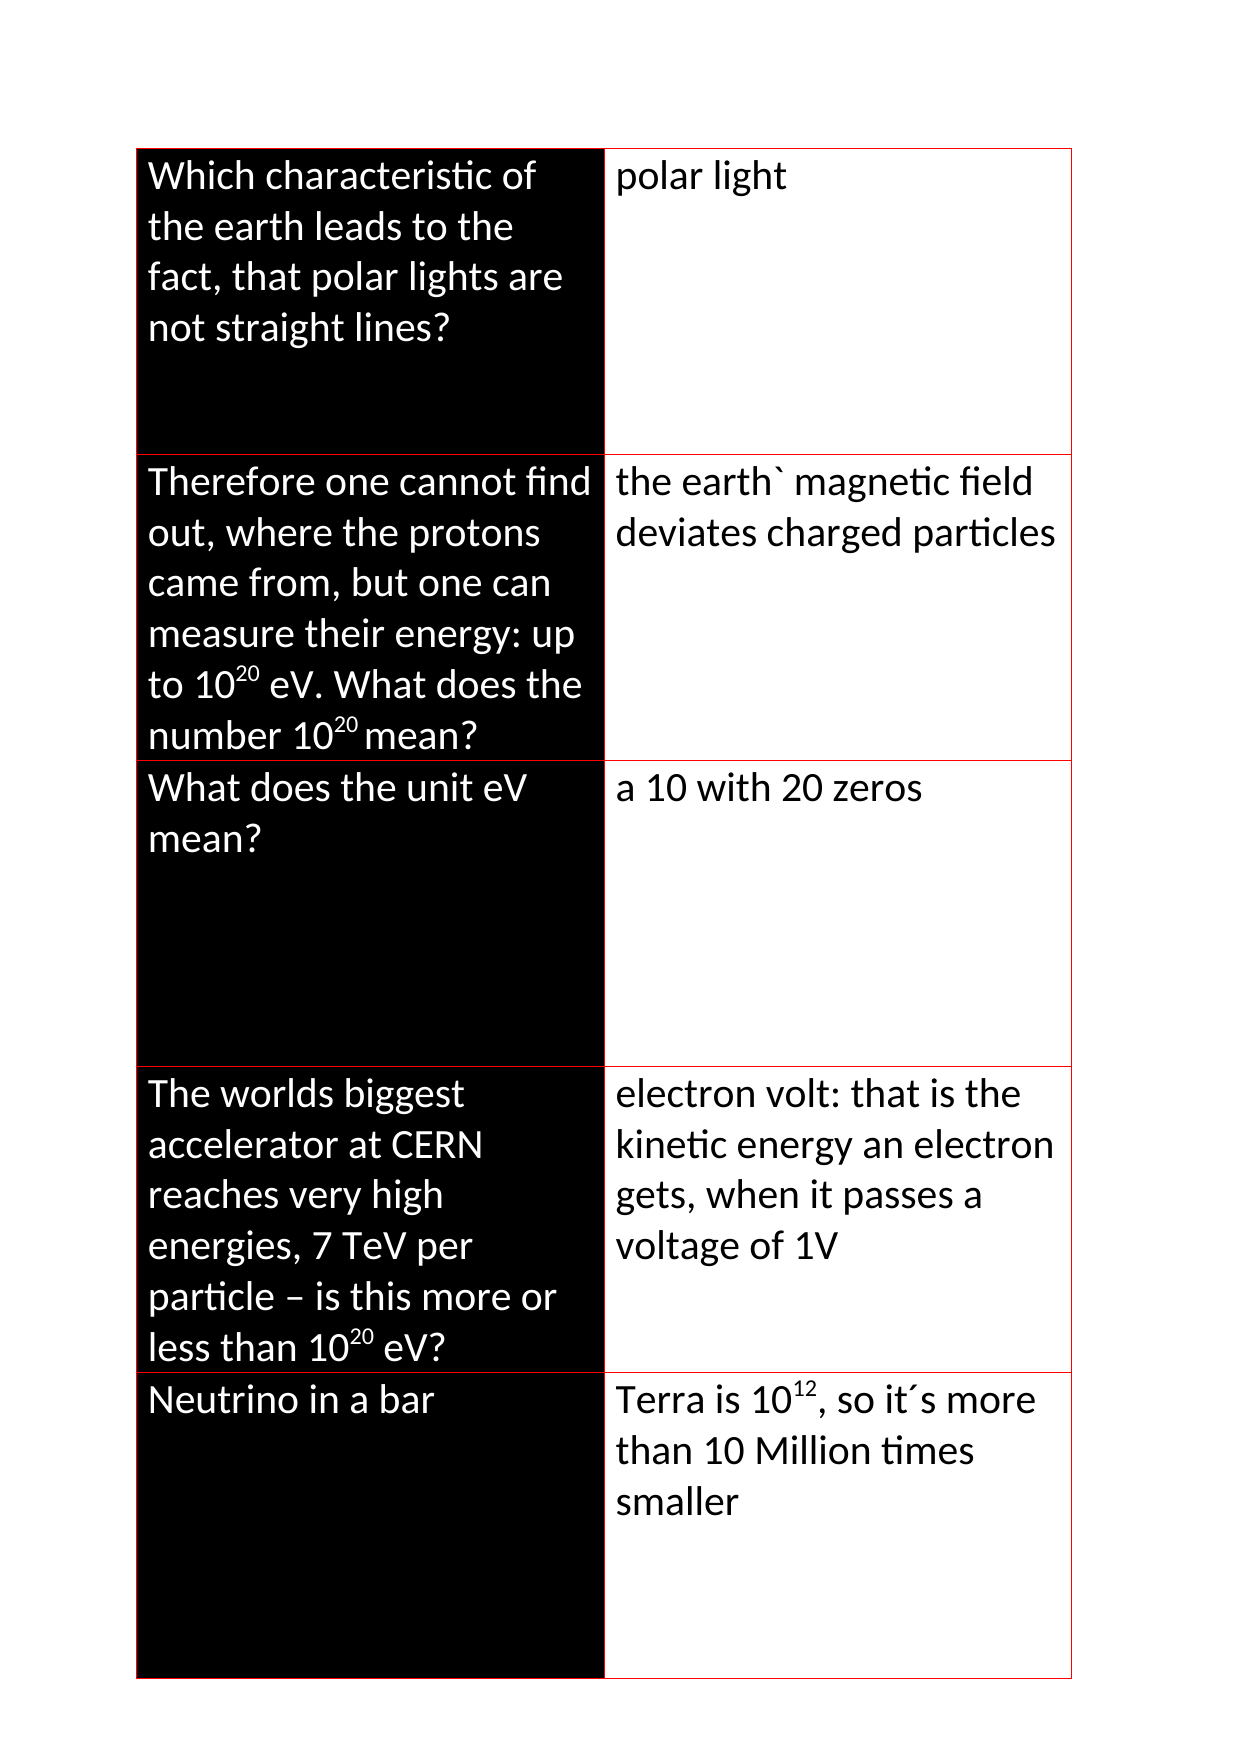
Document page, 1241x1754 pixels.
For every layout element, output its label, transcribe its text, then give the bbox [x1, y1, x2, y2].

table_cell polar light [605, 149, 1071, 454]
table_cell Therefore one cannot find out, where the protons came from, but one can measure their energy: up to 1020 eV. What does the number 1020 mean? [137, 455, 604, 760]
table_cell Neutrino in a bar [137, 1373, 604, 1678]
table_cell What does the unit eV mean? [137, 761, 604, 1066]
table_cell electron volt: that is the kinetic energy an electron gets, when it passes a voltage of 1V [605, 1067, 1071, 1372]
table_cell the earth` magnetic field deviates charged particles [605, 455, 1071, 760]
table_cell Terra is 1012, so it´s more than 10 Million times smaller [605, 1373, 1071, 1678]
table_cell The worlds biggest accelerator at CERN reaches very high energies, 7 TeV per particle – is this more or less than 1020 eV? [137, 1067, 604, 1372]
table_cell Which characteristic of the earth leads to the fact, that polar lights are not straight lines? [137, 149, 604, 454]
table_cell a 10 with 20 zeros [605, 761, 1071, 1066]
